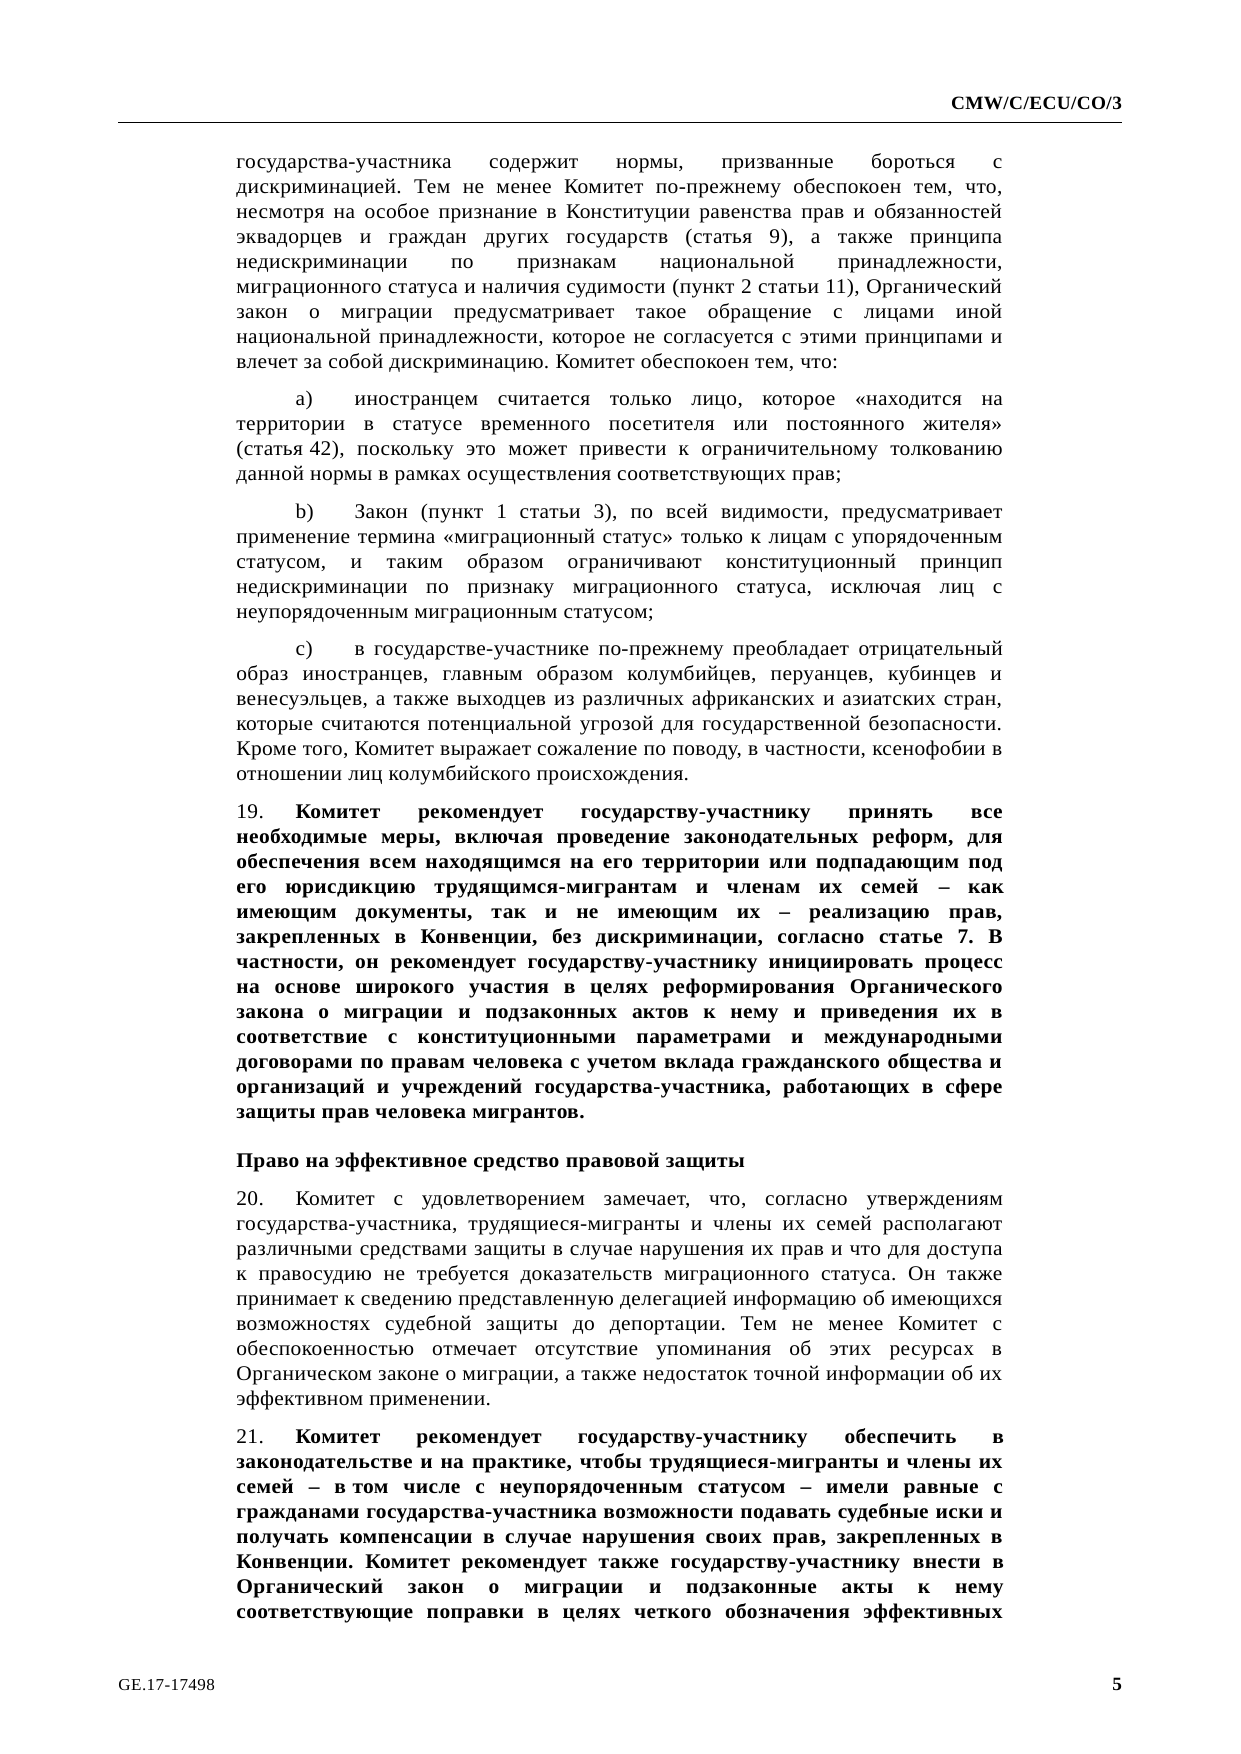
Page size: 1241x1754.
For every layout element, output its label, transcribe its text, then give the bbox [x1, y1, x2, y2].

text a) иностранцем считается только лицо, которое «находится на территории в статусе временного посетителя или постоянного жителя» (статья 42), поскольку это может привести к ограничительному толкованию данной нормы в рамках осуществления соответствующих прав; [236, 385, 1004, 485]
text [236, 1423, 1004, 1623]
text b) Закон (пункт 1 статьи 3), по всей видимости, предусматривает применение термина «миграционный статус» только к лицам с упорядоченным статусом, и таким образом ограничивают конституционный принцип недискриминации по признаку миграционного статуса, исключая лиц с неупорядоченным миграционным статусом; [236, 498, 1004, 623]
text 19. Комитет рекомендует государству-участнику принять все необходимые меры, включая проведение законодательных реформ, для обеспечения всем находящимся на его территории или подпадающим под его юрисдикцию трудящимся-мигрантам и членам их семей – как имеющим документы, так и не имеющим их – реализацию прав, закрепленных в Конвенции, без дискриминации, согласно статье 7. В частности, он рекомендует государству-участнику инициировать процесс на основе широкого участия в целях реформирования Органического закона о миграции и подзаконных актов к нему и приведения их в соответствие с конституционными параметрами и международными договорами по правам человека с учетом вклада гражданского общества и организаций и учреждений государства-участника, работающих в сфере защиты прав человека мигрантов. [236, 798, 1004, 1123]
text c) в государстве-участнике по-прежнему преобладает отрицательный образ иностранцев, главным образом колумбийцев, перуанцев, кубинцев и венесуэльцев, а также выходцев из различных африканских и азиатских стран, которые считаются потенциальной угрозой для государственной безопасности. Кроме того, Комитет выражает сожаление по поводу, в частности, ксенофобии в отношении лиц колумбийского происхождения. [236, 635, 1004, 785]
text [236, 148, 1004, 373]
text Право на эффективное средство правовой защиты [118, 1148, 1004, 1173]
text 20. Комитет с удовлетворением замечает, что, согласно утверждениям государства-участника, трудящиеся-мигранты и члены их семей располагают различными средствами защиты в случае нарушения их прав и что для доступа к правосудию не требуется доказательств миграционного статуса. Он также принимает к сведению представленную делегацией информацию об имеющихся возможностях судебной защиты до депортации. Тем не менее Комитет с обеспокоенностью отмечает отсутствие упоминания об этих ресурсах в Органическом законе о миграции, а также недостаток точной информации об их эффективном применении. [236, 1185, 1004, 1410]
